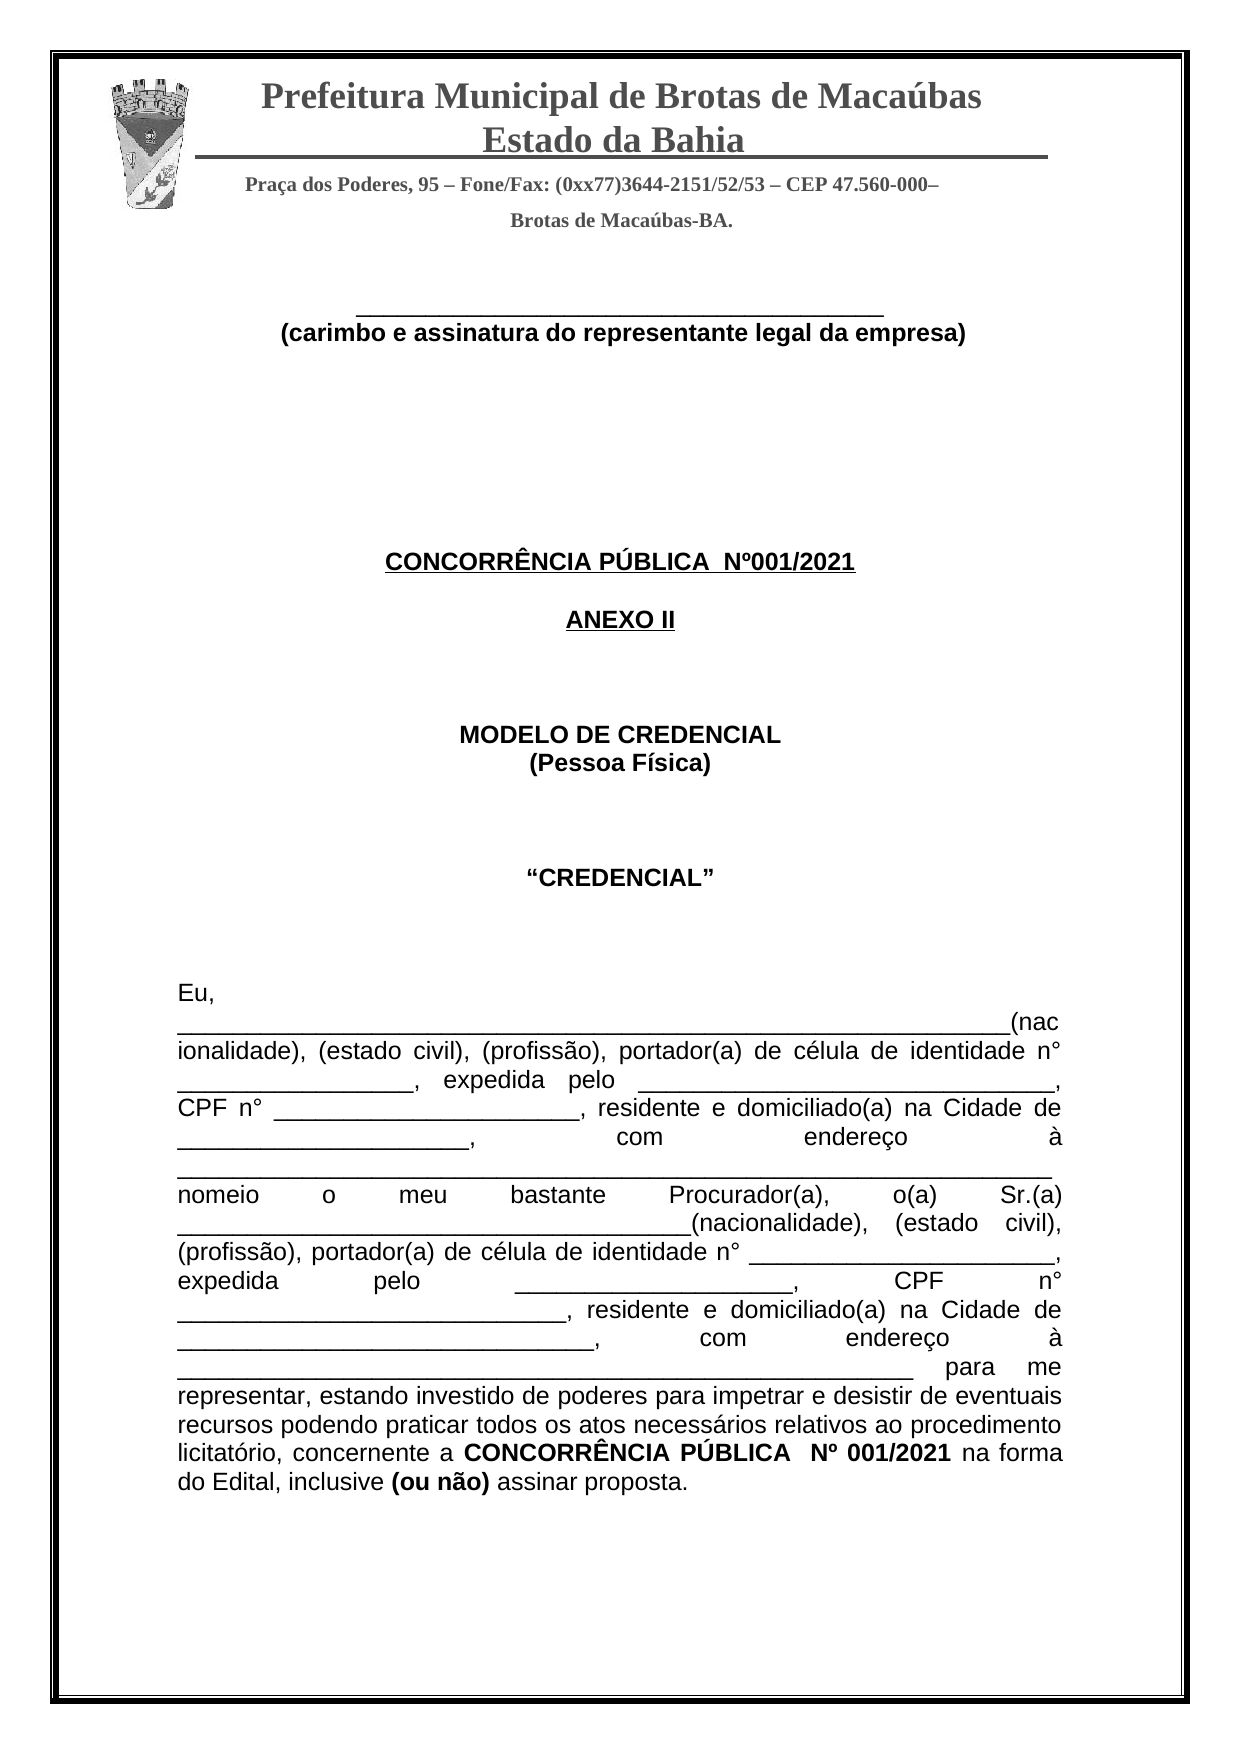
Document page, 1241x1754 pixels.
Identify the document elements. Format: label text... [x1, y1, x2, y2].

text “CREDENCIAL” [177, 863, 1063, 892]
picture [107, 79, 194, 216]
text Eu, ____________________________________________________________(nacionalidade), (estado civil), (profissão), portador(a) de célula de identidade n° _________________, expedida pelo ______________________________, CPF n° ______________________, residente e domiciliado(a) na Cidade de _____________________, com endereço à _______________________________________________________________ nomeio o meu bastante Procurador(a), o(a) Sr.(a) _____________________________________(nacionalidade), (estado civil), (profissão), portador(a) de célula de identidade n° ______________________, expedida pelo ____________________, CPF n° ____________________________, residente e domiciliado(a) na Cidade de ______________________________, com endereço à _____________________________________________________ para me representar, estando investido de poderes para impetrar e desistir de eventuais recursos podendo praticar todos os atos necessários relativos ao procedimento licitatório, concernente a CONCORRÊNCIA PÚBLICA Nº 001/2021 na forma do Edital, inclusive (ou não) assinar proposta. [177, 978, 1063, 1496]
text (carimbo e assinatura do representante legal da empresa) [177, 318, 1063, 347]
text (Pessoa Física) [177, 748, 1063, 777]
text ANEXO II [177, 605, 1063, 633]
text MODELO DE CREDENCIAL [177, 720, 1063, 748]
text ______________________________________ [177, 289, 1063, 318]
text CONCORRÊNCIA PÚBLICA Nº001/2021 [177, 547, 1063, 576]
